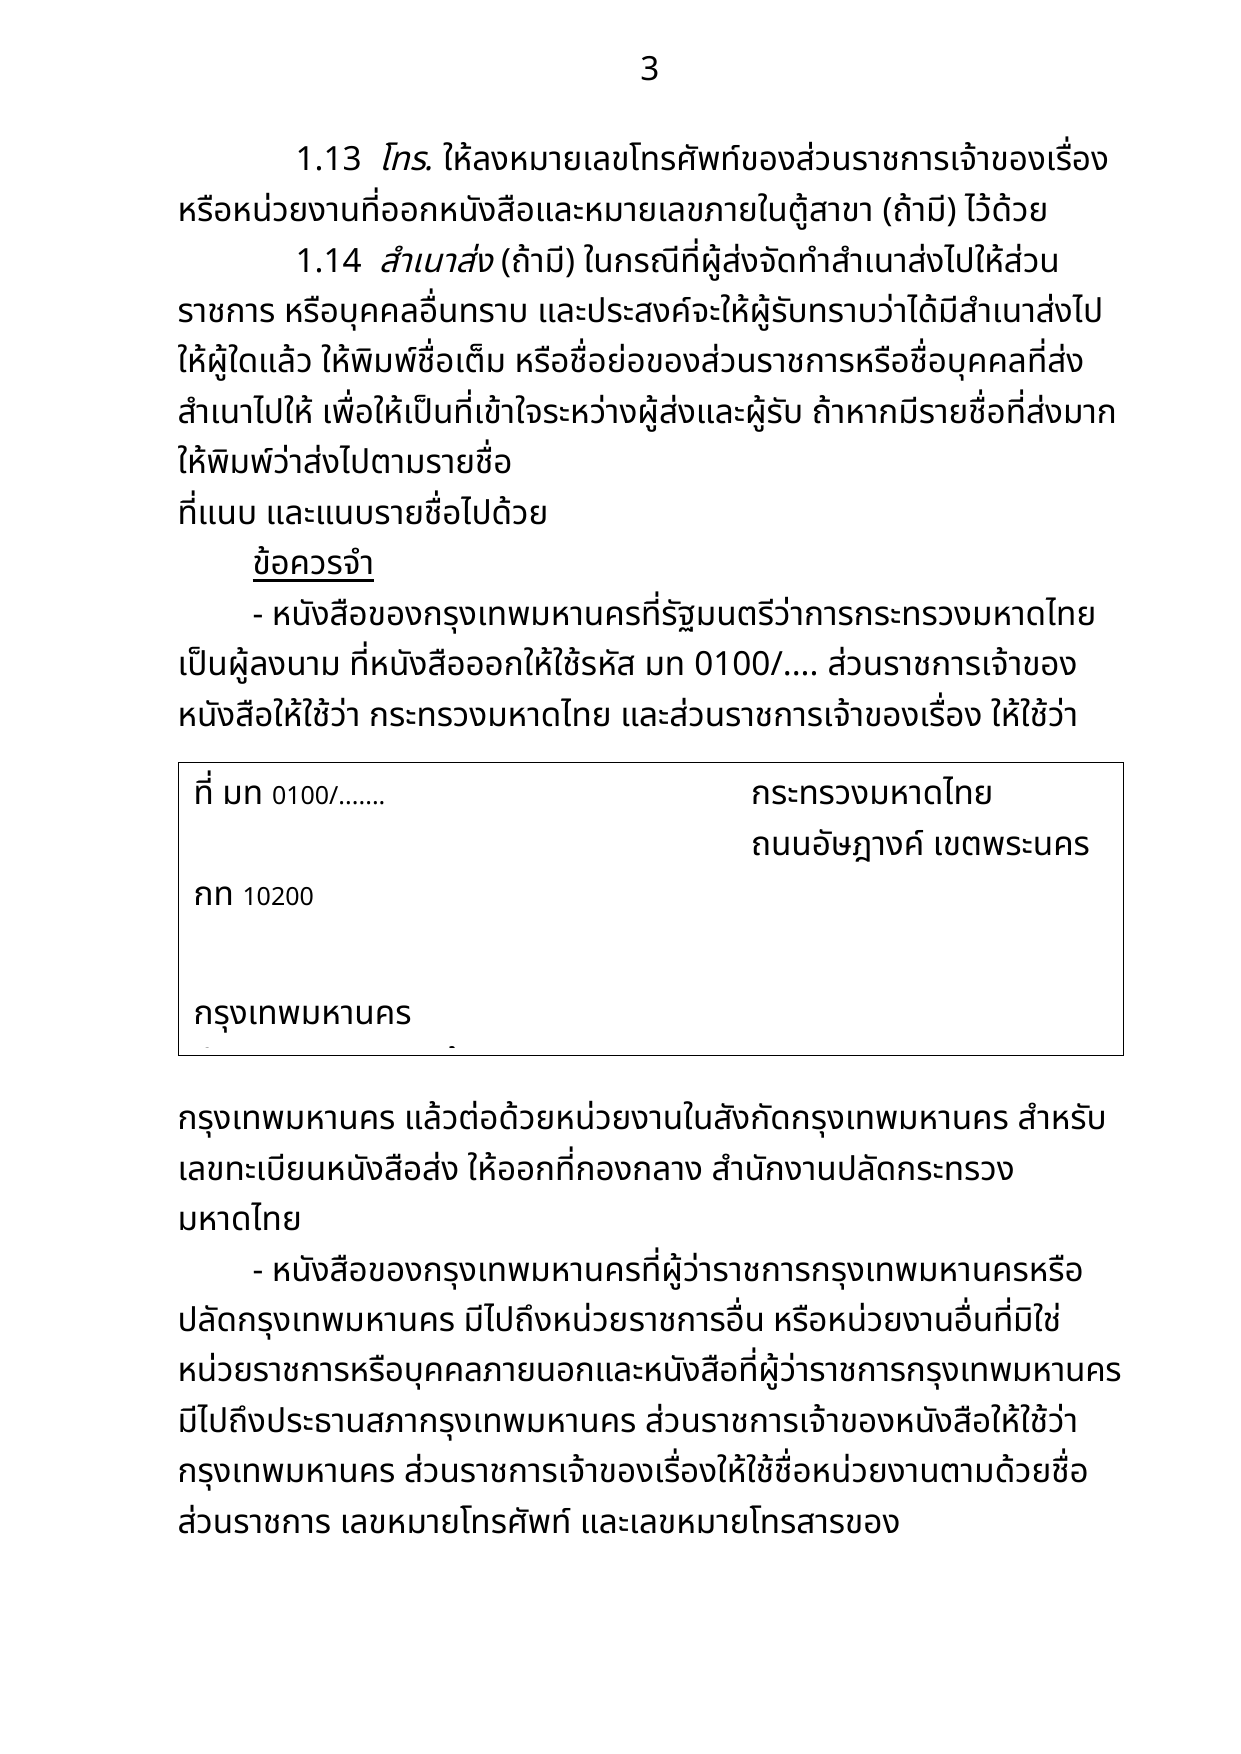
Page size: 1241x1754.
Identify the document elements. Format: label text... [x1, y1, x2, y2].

text - หนังสือของกรุงเทพมหานครที่รัฐมนตรีว่าการกระทรวงมหาดไทยเป็นผู้ลงนาม ที่หนังสือออกให้ใช้รหัส มท 0100/.... ส่วนราชการเจ้าของหนังสือให้ใช้ว่า กระทรวงมหาดไทย และส่วนราชการเจ้าของเรื่อง ให้ใช้ว่า กรุงเทพมหานคร แล้วต่อด้วยหน่วยงานในสังกัดกรุงเทพมหานคร สำหรับเลขทะเบียนหนังสือส่ง ให้ออกที่กองกลาง สำนักงานปลัดกระทรวงมหาดไทย [177, 589, 1122, 1245]
text 1.14 สำเนาส่ง (ถ้ามี) ในกรณีที่ผู้ส่งจัดทำสำเนาส่งไปให้ส่วนราชการ หรือบุคคลอื่นทราบ และประสงค์จะให้ผู้รับทราบว่าได้มีสำเนาส่งไปให้ผู้ใดแล้ว ให้พิมพ์ชื่อเต็ม หรือชื่อย่อของส่วนราชการหรือชื่อบุคคลที่ส่งสำเนาไปให้ เพื่อให้เป็นที่เข้าใจระหว่างผู้ส่งและผู้รับ ถ้าหากมีรายชื่อที่ส่งมากให้พิมพ์ว่าส่งไปตามรายชื่อ ที่แนบ และแนบรายชื่อไปด้วย [177, 236, 1122, 539]
text 1.13 โทร. ให้ลงหมายเลขโทรศัพท์ของส่วนราชการเจ้าของเรื่อง หรือหน่วยงานที่ออกหนังสือและหมายเลขภายในตู้สาขา (ถ้ามี) ไว้ด้วย [177, 135, 1122, 236]
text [177, 1245, 1122, 1548]
text ข้อควรจำ [177, 539, 1122, 589]
